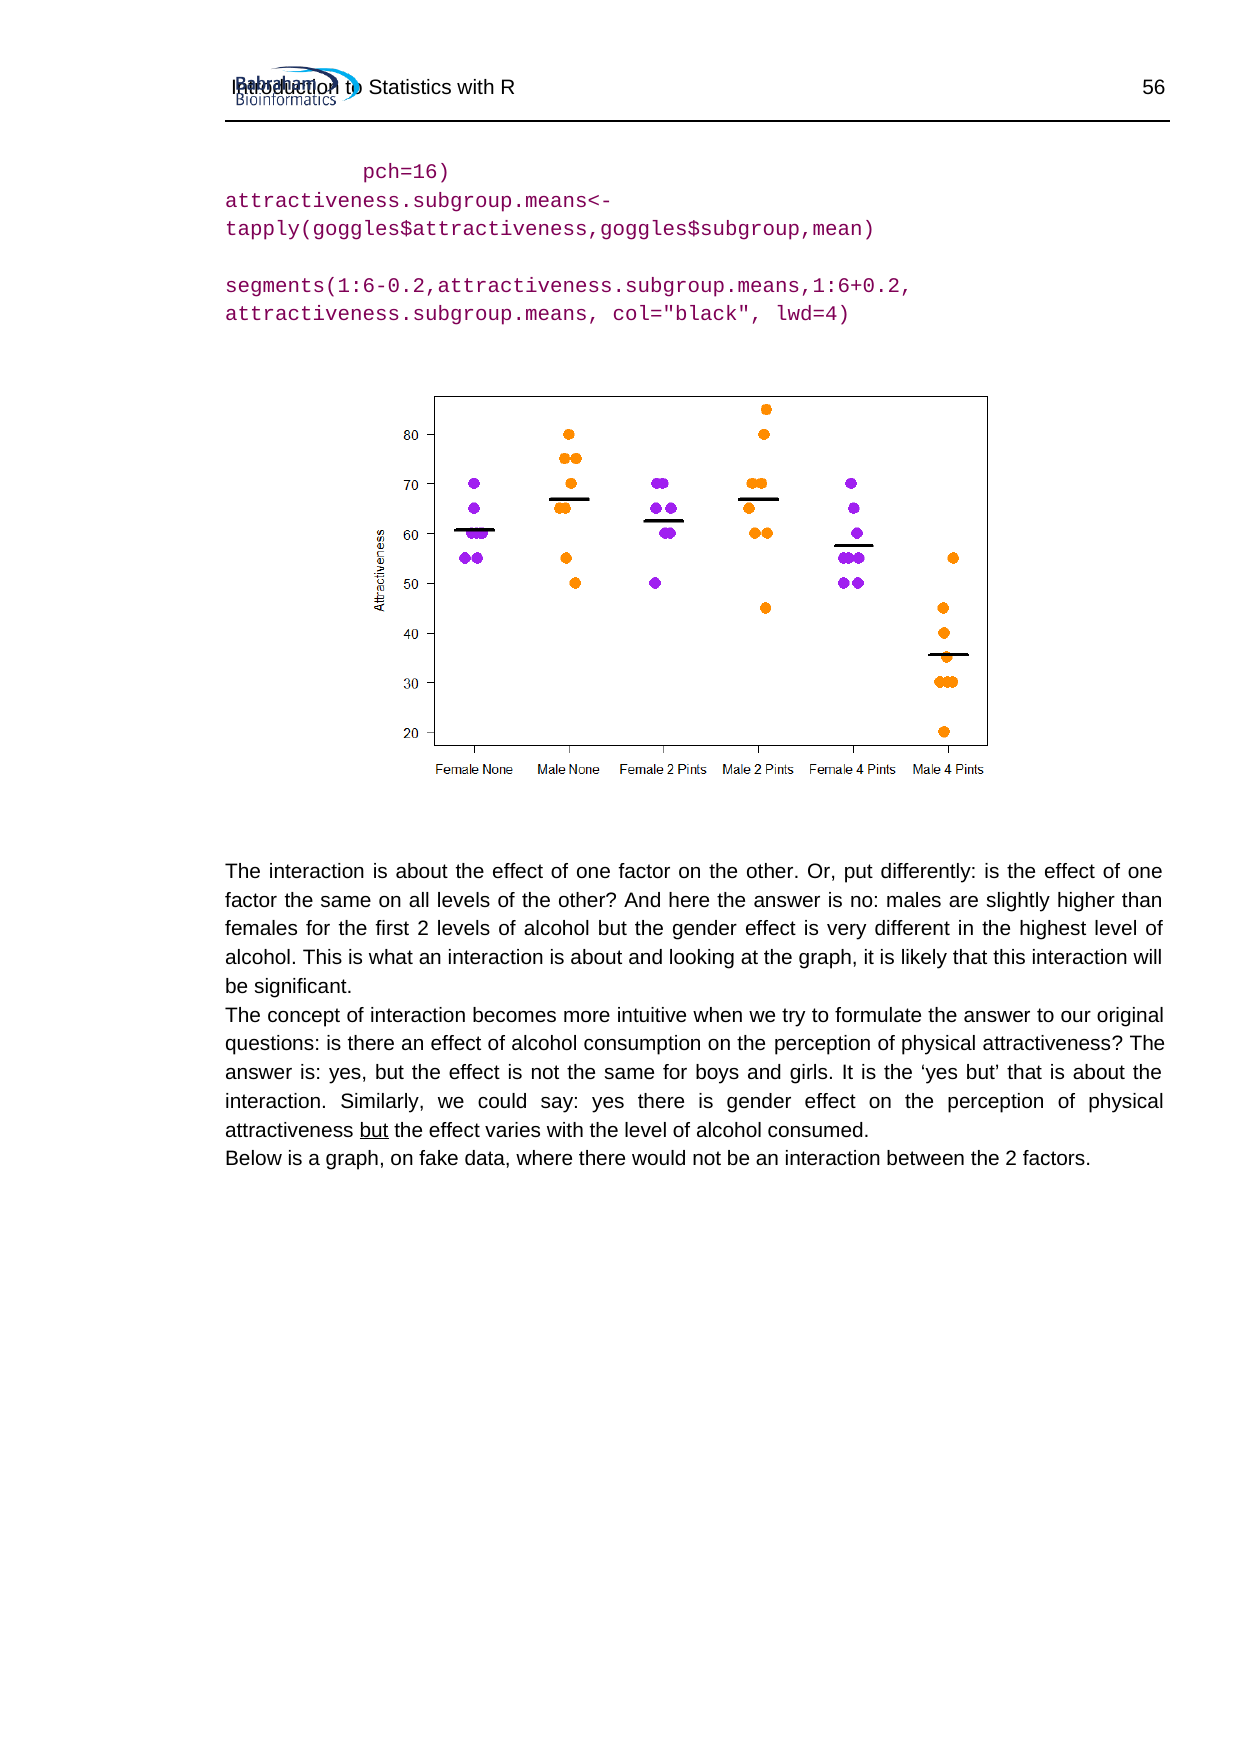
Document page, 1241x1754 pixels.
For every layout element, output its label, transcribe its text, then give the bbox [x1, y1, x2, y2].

text attractiveness.subgroup.means<-tapply(goggles$attractiveness,goggles$subgroup,mean) [225, 189, 1165, 242]
picture [228, 62, 362, 110]
picture [369, 331, 1021, 826]
text The interaction is about the effect of one factor on the other. Or, put differently: is the effect of one factor the same on all levels of the other? And here the answer is no: males are slightly higher than females for the first 2 levels of alcohol but the gender effect is very different in the highest level of alcohol. This is what an interaction is about and looking at the graph, it is likely that this interaction will be significant. [225, 859, 1165, 998]
text segments(1:6-0.2,attractiveness.subgroup.means,1:6+0.2, attractiveness.subgroup.means, col="black", lwd=4) [225, 274, 1165, 327]
text The concept of interaction becomes more intuitive when we try to formulate the answer to our original questions: is there an effect of alcohol consumption on the perception of physical attractiveness? The answer is: yes, but the effect is not the same for boys and girls. It is the ‘yes but’ that is about the interaction. Similarly, we could say: yes there is gender effect on the perception of physical attractiveness but the effect varies with the level of alcohol consumed. [225, 1002, 1165, 1141]
text Below is a graph, on fake data, where there would not be an interaction between the 2 factors. [225, 1146, 1165, 1170]
text pch=16) [225, 161, 1165, 185]
